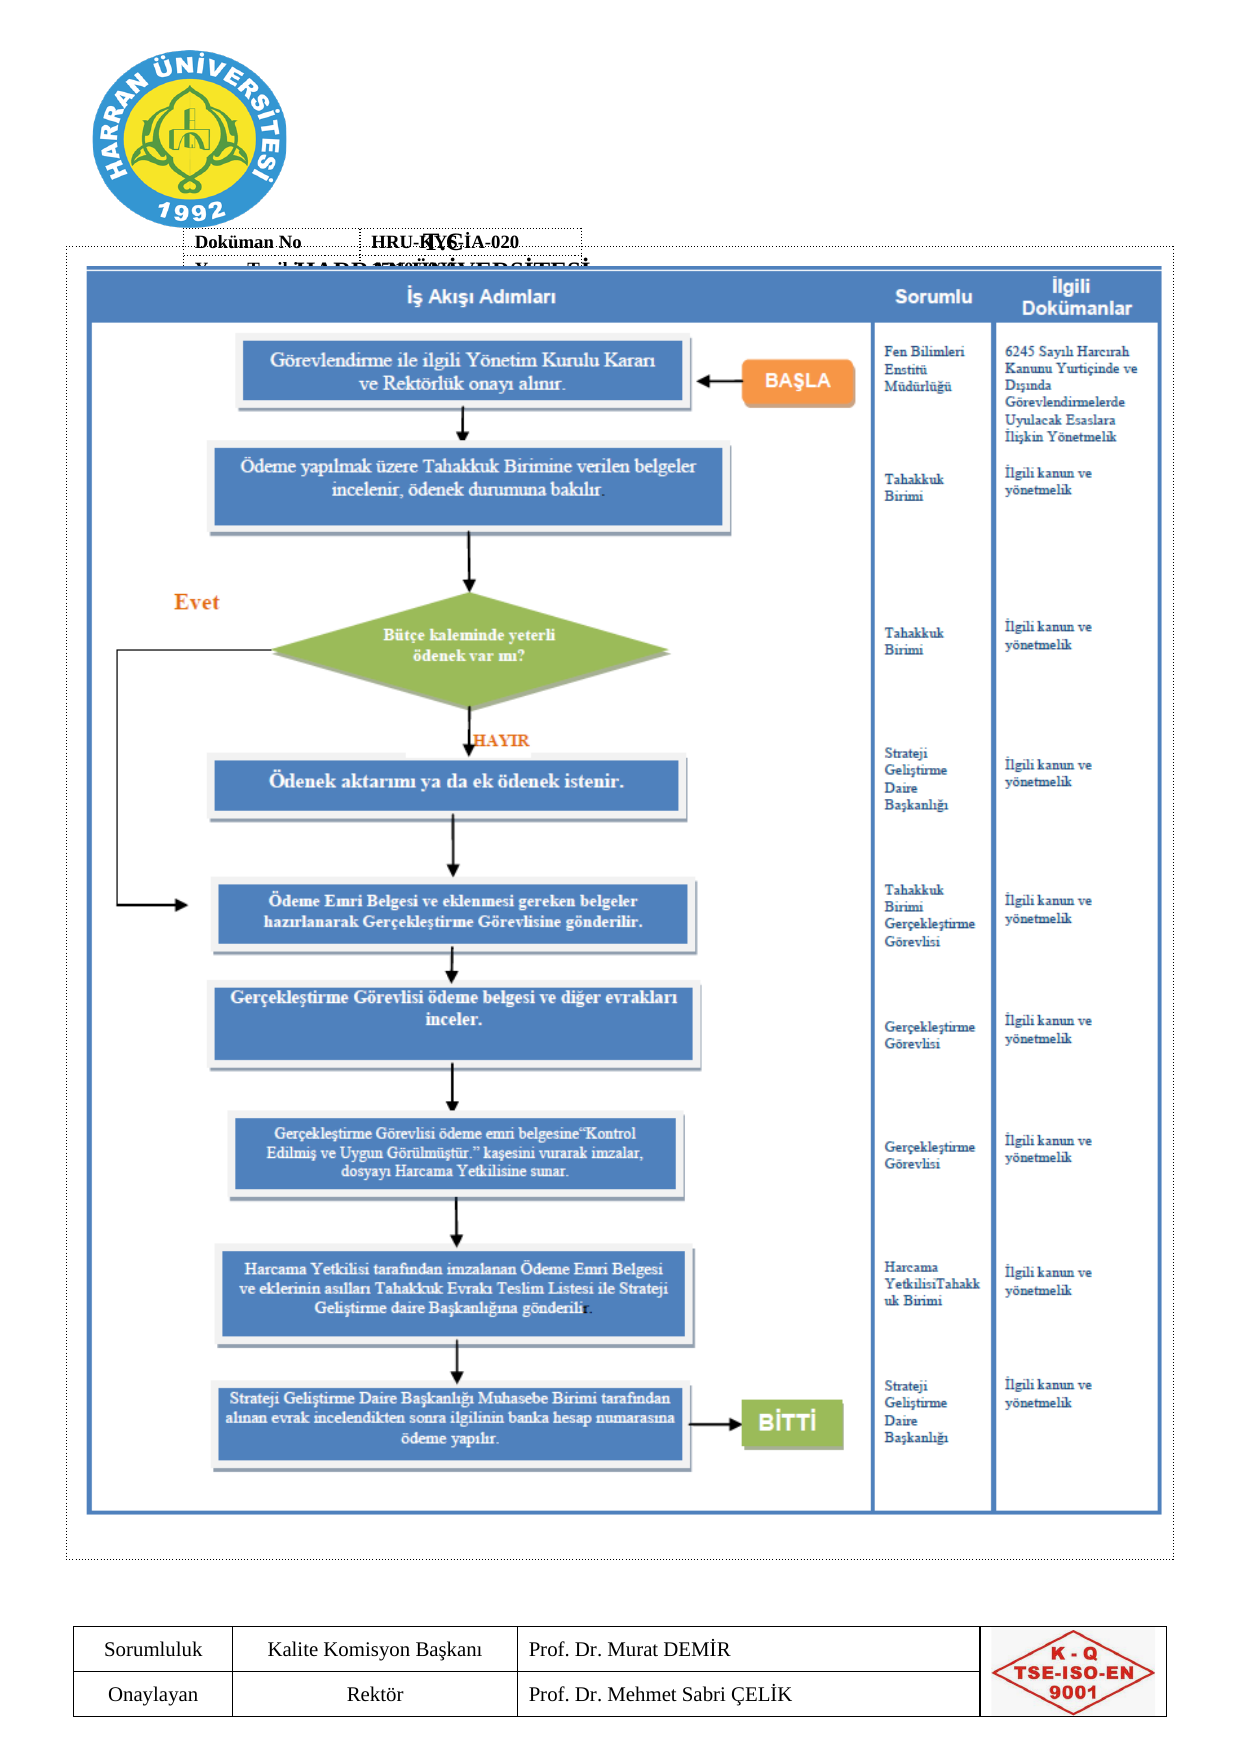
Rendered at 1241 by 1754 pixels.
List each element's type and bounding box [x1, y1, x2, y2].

table_header [67, 246, 1173, 1559]
picture [92, 50, 287, 228]
picture [83, 266, 1163, 1516]
picture [991, 1627, 1156, 1716]
